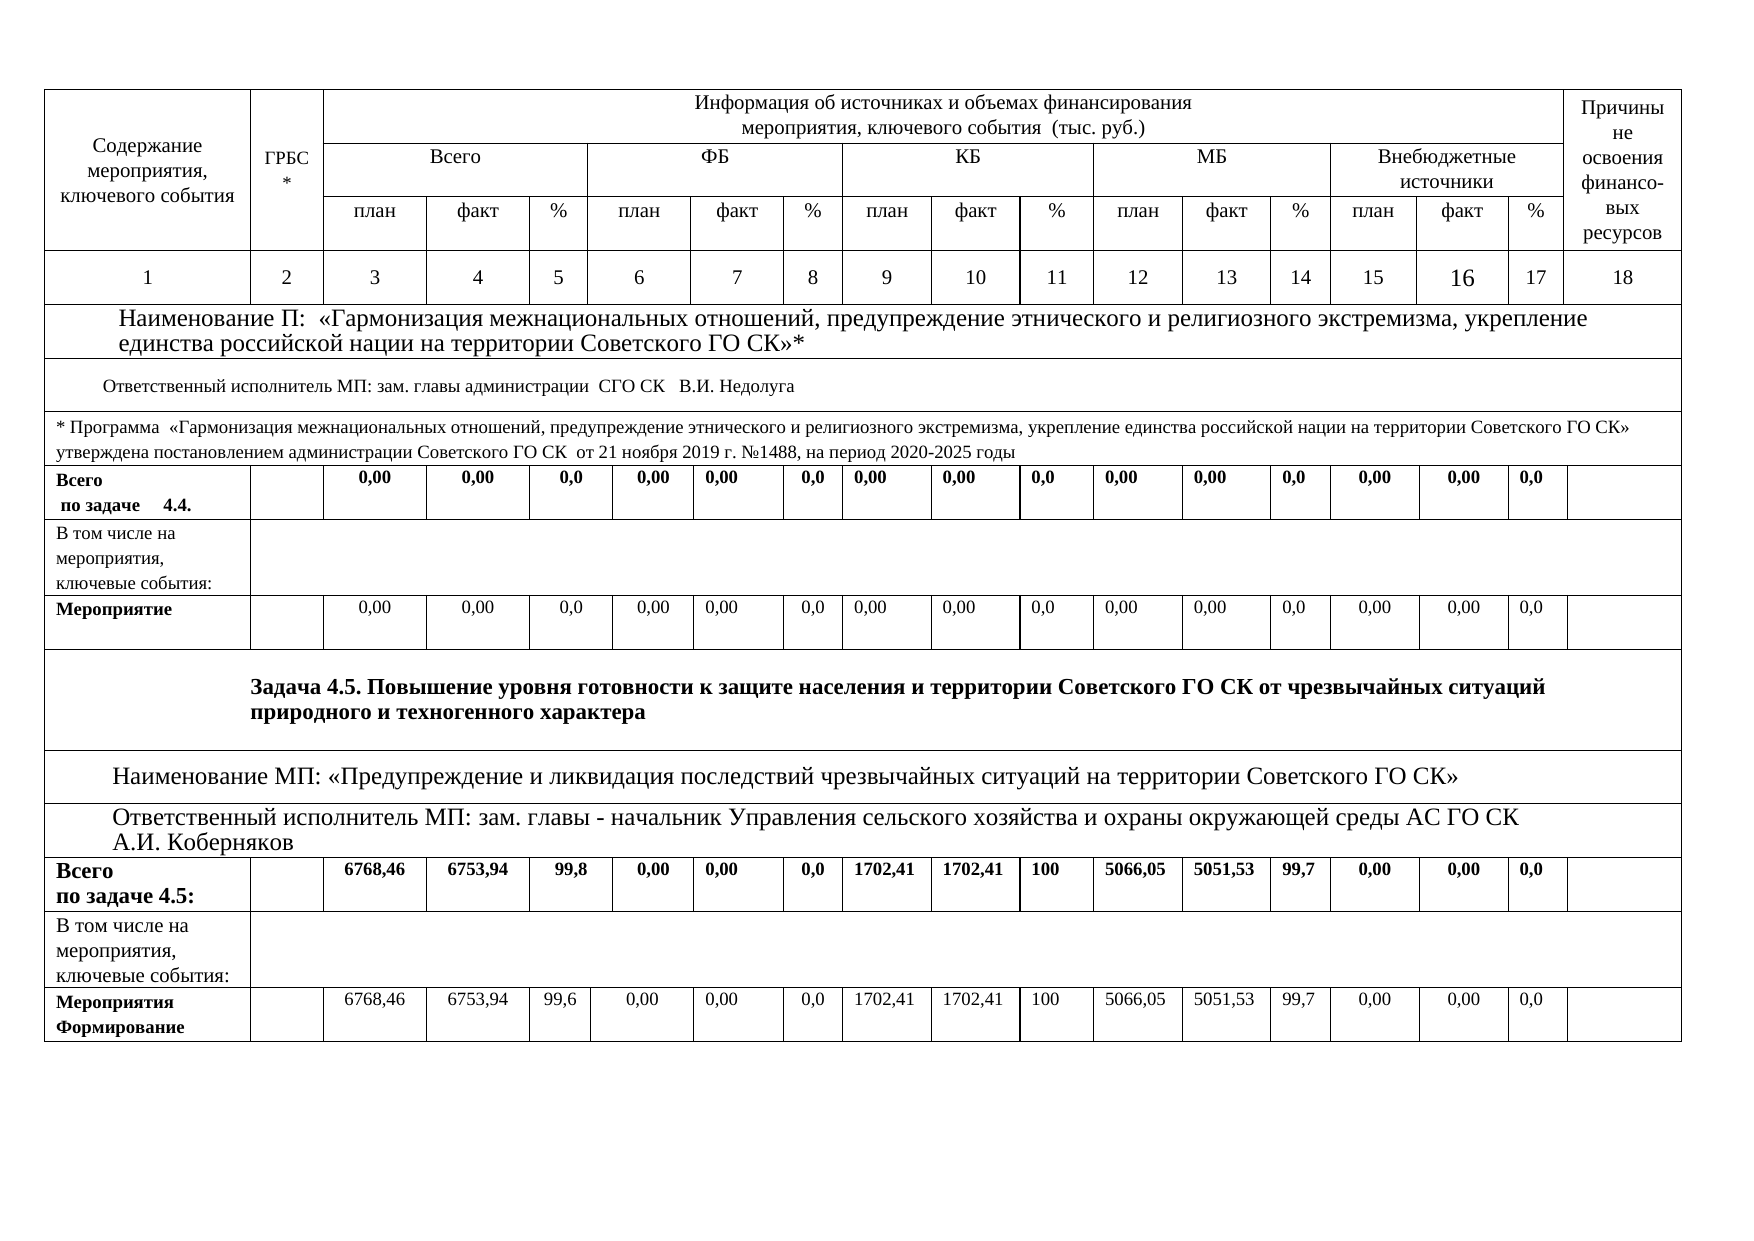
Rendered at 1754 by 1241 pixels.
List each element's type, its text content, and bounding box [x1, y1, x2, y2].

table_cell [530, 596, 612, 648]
table_cell МБ [1094, 144, 1330, 196]
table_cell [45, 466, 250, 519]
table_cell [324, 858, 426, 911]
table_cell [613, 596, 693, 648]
table_cell 1 [45, 251, 250, 304]
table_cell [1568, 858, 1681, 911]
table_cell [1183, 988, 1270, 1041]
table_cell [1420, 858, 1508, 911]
table_cell КБ [843, 144, 1093, 196]
table_cell ФБ [588, 144, 842, 196]
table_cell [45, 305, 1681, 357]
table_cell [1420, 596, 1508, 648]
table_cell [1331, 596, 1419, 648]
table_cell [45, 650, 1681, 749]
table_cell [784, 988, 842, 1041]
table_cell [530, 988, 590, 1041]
table_cell 10 [932, 251, 1019, 304]
table_cell Всего [324, 144, 587, 196]
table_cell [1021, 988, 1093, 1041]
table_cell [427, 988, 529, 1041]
table_cell 18 [1564, 251, 1681, 304]
table_cell 15 [1331, 251, 1416, 304]
table_cell факт [932, 197, 1019, 250]
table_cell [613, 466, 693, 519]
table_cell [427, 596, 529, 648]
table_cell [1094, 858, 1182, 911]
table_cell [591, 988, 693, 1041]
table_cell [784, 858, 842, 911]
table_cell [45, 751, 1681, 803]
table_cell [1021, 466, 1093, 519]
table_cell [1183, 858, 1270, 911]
table_cell 6 [588, 251, 690, 304]
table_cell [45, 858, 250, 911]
table_cell % [530, 197, 587, 250]
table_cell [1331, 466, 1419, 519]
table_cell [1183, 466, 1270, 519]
table_cell 3 [324, 251, 426, 304]
table_cell 8 [784, 251, 842, 304]
table_cell план [588, 197, 690, 250]
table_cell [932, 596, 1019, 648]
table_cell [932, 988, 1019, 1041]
table_header Информация об источниках и объемах финансирования мероприятия, ключевого события (тыс. руб.) [324, 90, 1563, 142]
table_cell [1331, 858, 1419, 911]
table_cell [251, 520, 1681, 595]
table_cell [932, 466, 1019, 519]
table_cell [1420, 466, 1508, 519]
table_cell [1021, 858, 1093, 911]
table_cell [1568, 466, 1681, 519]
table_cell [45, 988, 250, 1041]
table_cell 9 [843, 251, 931, 304]
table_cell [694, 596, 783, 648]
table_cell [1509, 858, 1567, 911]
table_cell факт [1417, 197, 1508, 250]
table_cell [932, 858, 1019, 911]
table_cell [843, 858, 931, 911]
table_cell план [1331, 197, 1416, 250]
table_cell план [843, 197, 931, 250]
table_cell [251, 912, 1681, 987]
table_cell % [1021, 197, 1093, 250]
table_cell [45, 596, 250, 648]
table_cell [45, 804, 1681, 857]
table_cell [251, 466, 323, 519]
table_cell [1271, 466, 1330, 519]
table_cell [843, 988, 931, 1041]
table_cell 12 [1094, 251, 1182, 304]
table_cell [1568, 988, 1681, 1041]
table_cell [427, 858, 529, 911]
table_cell план [1094, 197, 1182, 250]
table_cell 4 [427, 251, 529, 304]
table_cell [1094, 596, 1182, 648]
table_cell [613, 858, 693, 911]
table_cell план [324, 197, 426, 250]
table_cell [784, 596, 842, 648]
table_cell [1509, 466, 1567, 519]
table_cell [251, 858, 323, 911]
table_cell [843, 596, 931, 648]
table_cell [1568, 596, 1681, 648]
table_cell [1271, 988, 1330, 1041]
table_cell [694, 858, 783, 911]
table_cell факт [1183, 197, 1270, 250]
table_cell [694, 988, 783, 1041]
table_cell Внебюджетные источники [1331, 144, 1563, 196]
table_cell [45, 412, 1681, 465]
table_cell % [1509, 197, 1563, 250]
table_cell % [784, 197, 842, 250]
table_cell 7 [691, 251, 783, 304]
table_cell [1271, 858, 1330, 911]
table_header Причины не освоения финансо-вых ресурсов [1564, 90, 1681, 250]
table_cell факт [691, 197, 783, 250]
table_cell 11 [1021, 251, 1093, 304]
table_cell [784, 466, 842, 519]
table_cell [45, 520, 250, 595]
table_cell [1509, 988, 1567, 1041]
table_header Содержание мероприятия, ключевого события [45, 90, 250, 250]
table_cell 16 [1417, 251, 1508, 304]
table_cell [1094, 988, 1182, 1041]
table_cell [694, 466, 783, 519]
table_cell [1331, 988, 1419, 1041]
table_header ГРБС* [251, 90, 323, 250]
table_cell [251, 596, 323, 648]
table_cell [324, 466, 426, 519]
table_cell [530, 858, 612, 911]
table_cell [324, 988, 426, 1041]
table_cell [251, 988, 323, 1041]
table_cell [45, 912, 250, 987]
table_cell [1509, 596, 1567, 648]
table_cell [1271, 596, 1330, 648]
table_cell 14 [1271, 251, 1330, 304]
table_cell 17 [1509, 251, 1563, 304]
table_cell 13 [1183, 251, 1270, 304]
table_cell 2 [251, 251, 323, 304]
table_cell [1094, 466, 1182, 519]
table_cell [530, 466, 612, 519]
table_cell факт [427, 197, 529, 250]
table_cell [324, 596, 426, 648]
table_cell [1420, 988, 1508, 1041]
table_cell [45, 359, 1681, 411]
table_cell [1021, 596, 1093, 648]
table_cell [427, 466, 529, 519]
table_cell % [1271, 197, 1330, 250]
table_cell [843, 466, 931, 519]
table_cell 5 [530, 251, 587, 304]
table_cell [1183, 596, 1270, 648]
